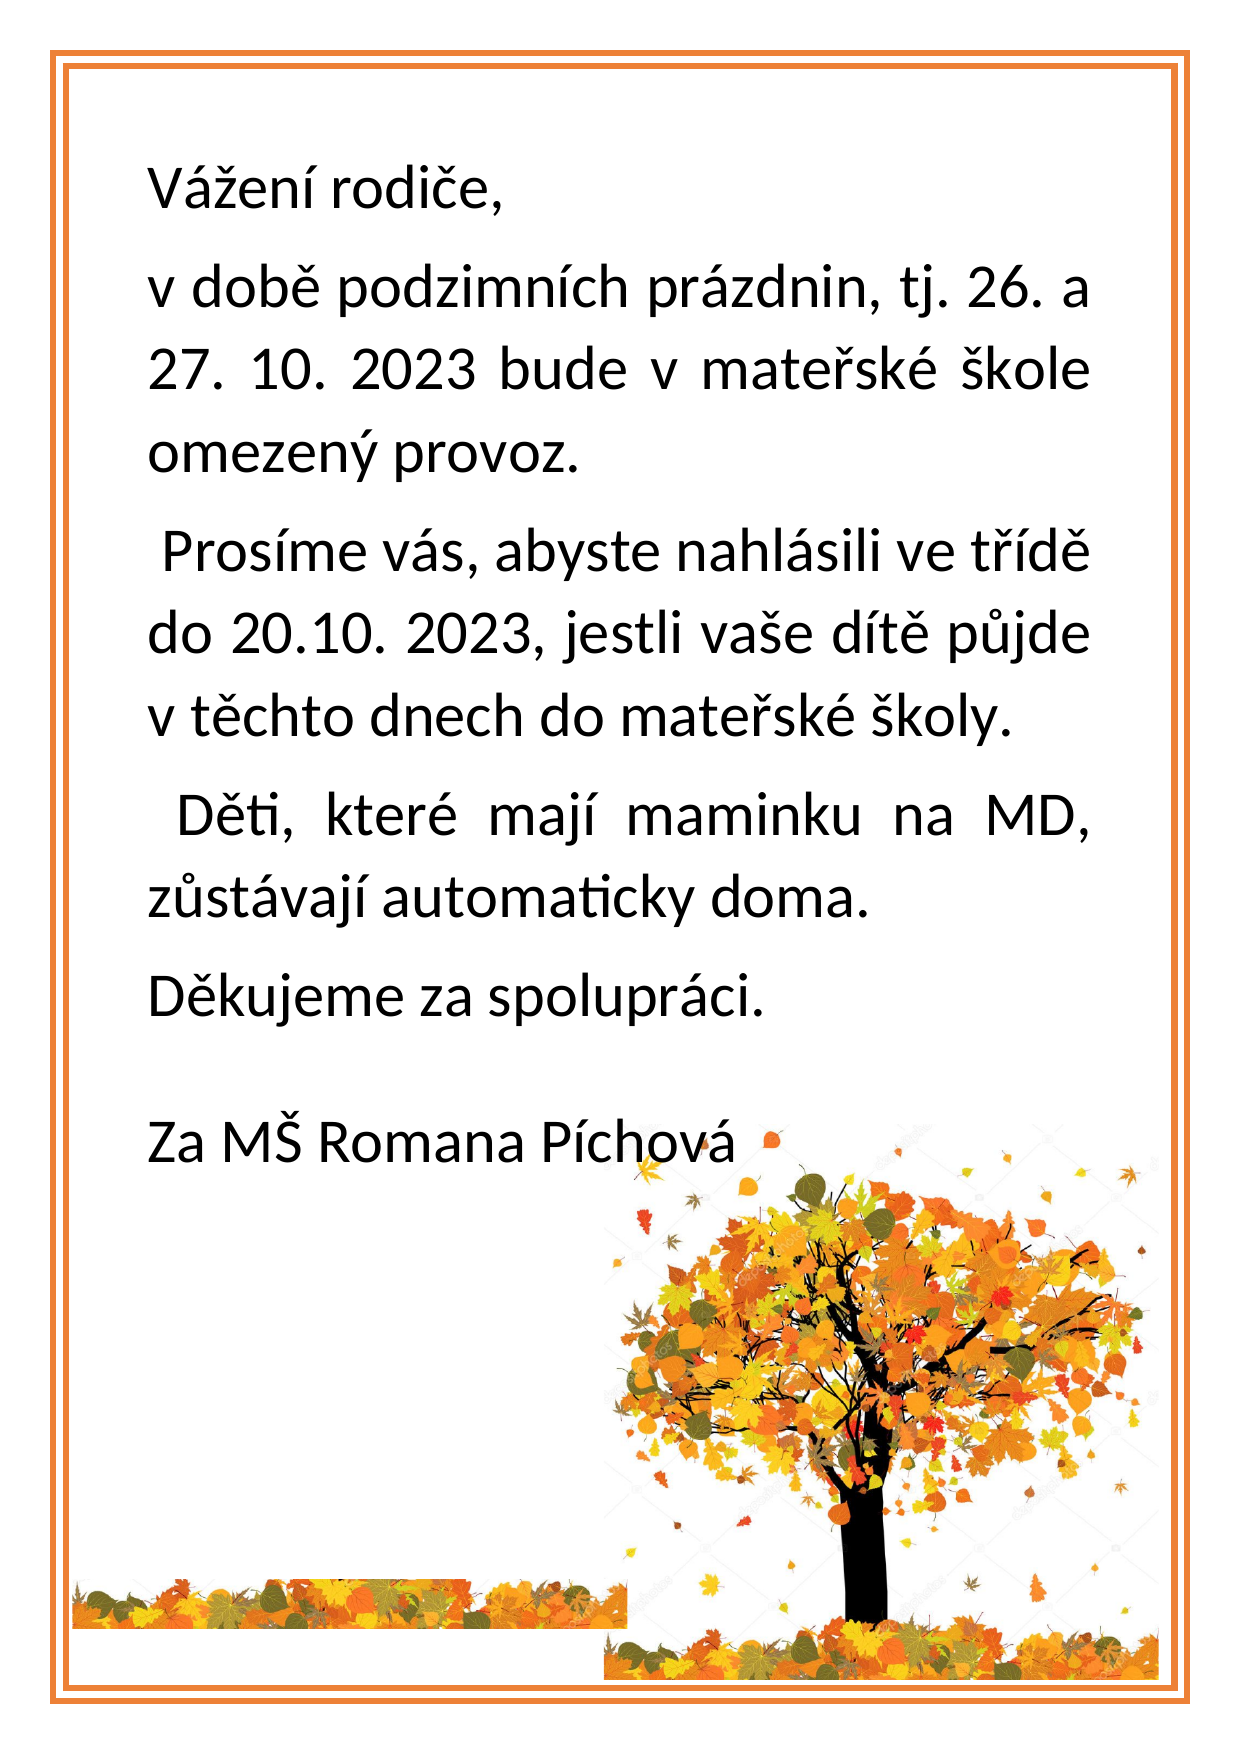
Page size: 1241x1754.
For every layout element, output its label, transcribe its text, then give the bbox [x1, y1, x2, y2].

text Prosíme vás, abyste nahlásili ve třídě do 20.10. 2023, jestli vaše dítě půjde v těchto dnech do mateřské školy. [147, 510, 1093, 752]
text v době podzimních prázdnin, tj. 26. a 27. 10. 2023 bude v mateřské škole omezený provoz. [147, 247, 1093, 488]
text Děti, které mají maminku na MD, zůstávají automaticky doma. [147, 774, 1093, 933]
text Za MŠ Romana Píchová [147, 1102, 1093, 1178]
text Děkujeme za spolupráci. [147, 956, 1093, 1032]
text Vážení rodiče, [147, 147, 1093, 224]
picture [72, 1124, 1159, 1680]
